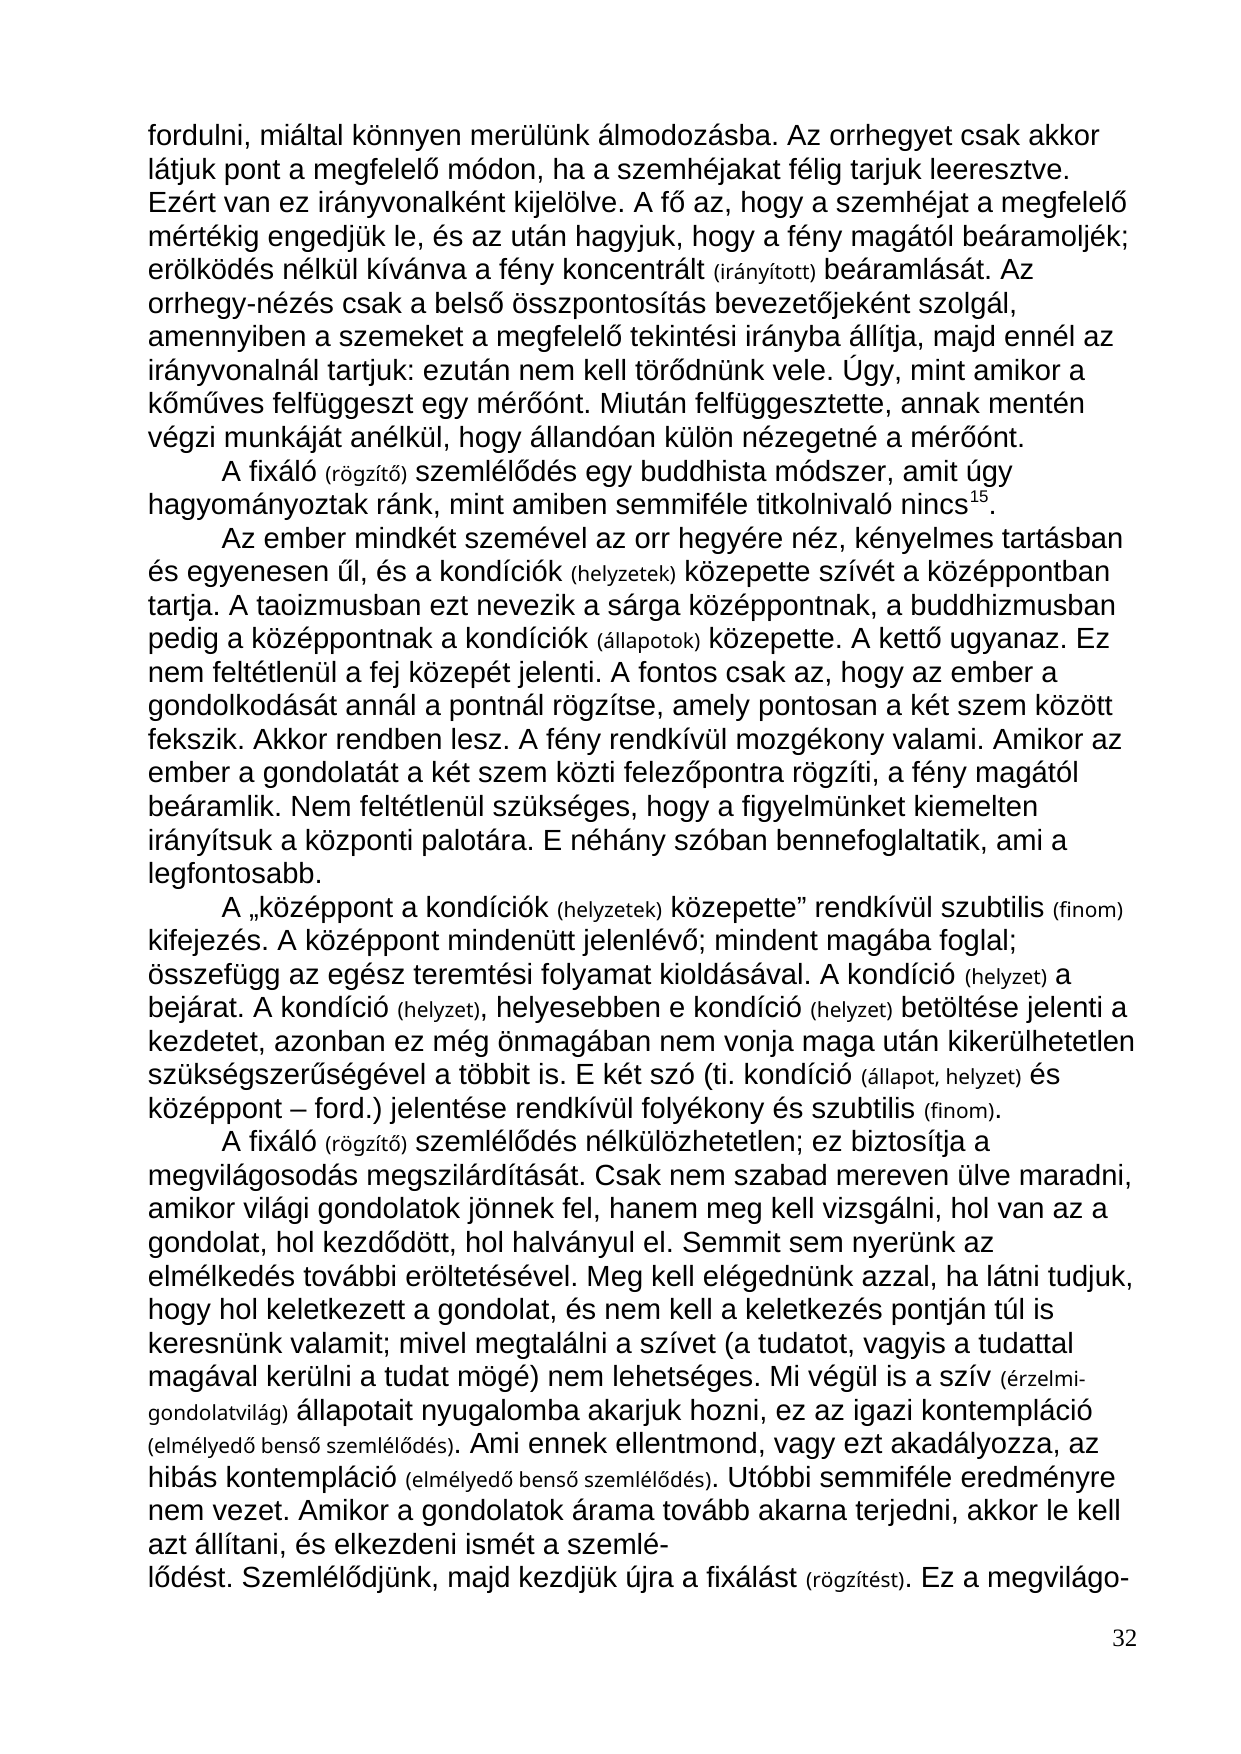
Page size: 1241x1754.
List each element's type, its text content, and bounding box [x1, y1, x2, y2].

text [148, 118, 1137, 453]
text lődést. Szemlélődjünk, majd kezdjük újra a fixálást (rögzítést). Ez a megvilágo- [148, 1560, 1137, 1594]
text A fixáló (rögzítő) szemlélődés egy buddhista módszer, amit úgy hagyományoztak ránk, mint amiben semmiféle titkolnivaló nincs15. [148, 453, 1137, 521]
text A „középpont a kondíciók (helyzetek) közepette” rendkívül szubtilis (finom) kifejezés. A középpont mindenütt jelenlévő; mindent magába foglal; összefügg az egész teremtési folyamat kioldásával. A kondíció (helyzet) a bejárat. A kondíció (helyzet), helyesebben e kondíció (helyzet) betöltése jelenti a kezdetet, azonban ez még önmagában nem vonja maga után kikerülhetetlen szükségszerűségével a többit is. E két szó (ti. kondíció (állapot, helyzet) és középpont – ford.) jelentése rendkívül folyékony és szubtilis (finom). [148, 889, 1137, 1124]
text Az ember mindkét szemével az orr hegyére néz, kényelmes tartásban és egyenesen űl, és a kondíciók (helyzetek) közepette szívét a középpontban tartja. A taoizmusban ezt nevezik a sárga középpontnak, a buddhizmusban pedig a középpontnak a kondíciók (állapotok) közepette. A kettő ugyanaz. Ez nem feltétlenül a fej közepét jelenti. A fontos csak az, hogy az ember a gondolkodását annál a pontnál rögzítse, amely pontosan a két szem között fekszik. Akkor rendben lesz. A fény rendkívül mozgékony valami. Amikor az ember a gondolatát a két szem közti felezőpontra rögzíti, a fény magától beáramlik. Nem feltétlenül szükséges, hogy a figyelmünket kiemelten irányítsuk a központi palotára. E néhány szóban bennefoglaltatik, ami a legfontosabb. [148, 521, 1137, 889]
text A fixáló (rögzítő) szemlélődés nélkülözhetetlen; ez biztosítja a megvilágosodás megszilárdítását. Csak nem szabad mereven ülve maradni, amikor világi gondolatok jönnek fel, hanem meg kell vizsgálni, hol van az a gondolat, hol kezdődött, hol halványul el. Semmit sem nyerünk az elmélkedés további eröltetésével. Meg kell elégednünk azzal, ha látni tudjuk, hogy hol keletkezett a gondolat, és nem kell a keletkezés pontján túl is keresnünk valamit; mivel megtalálni a szívet (a tudatot, vagyis a tudattal magával kerülni a tudat mögé) nem lehetséges. Mi végül is a szív (érzelmi-gondolatvilág) állapotait nyugalomba akarjuk hozni, ez az igazi kontempláció (elmélyedő benső szemlélődés). Ami ennek ellentmond, vagy ezt akadályozza, az hibás kontempláció (elmélyedő benső szemlélődés). Utóbbi semmiféle eredményre nem vezet. Amikor a gondolatok árama tovább akarna terjedni, akkor le kell azt állítani, és elkezdeni ismét a szemlé- [148, 1124, 1137, 1560]
